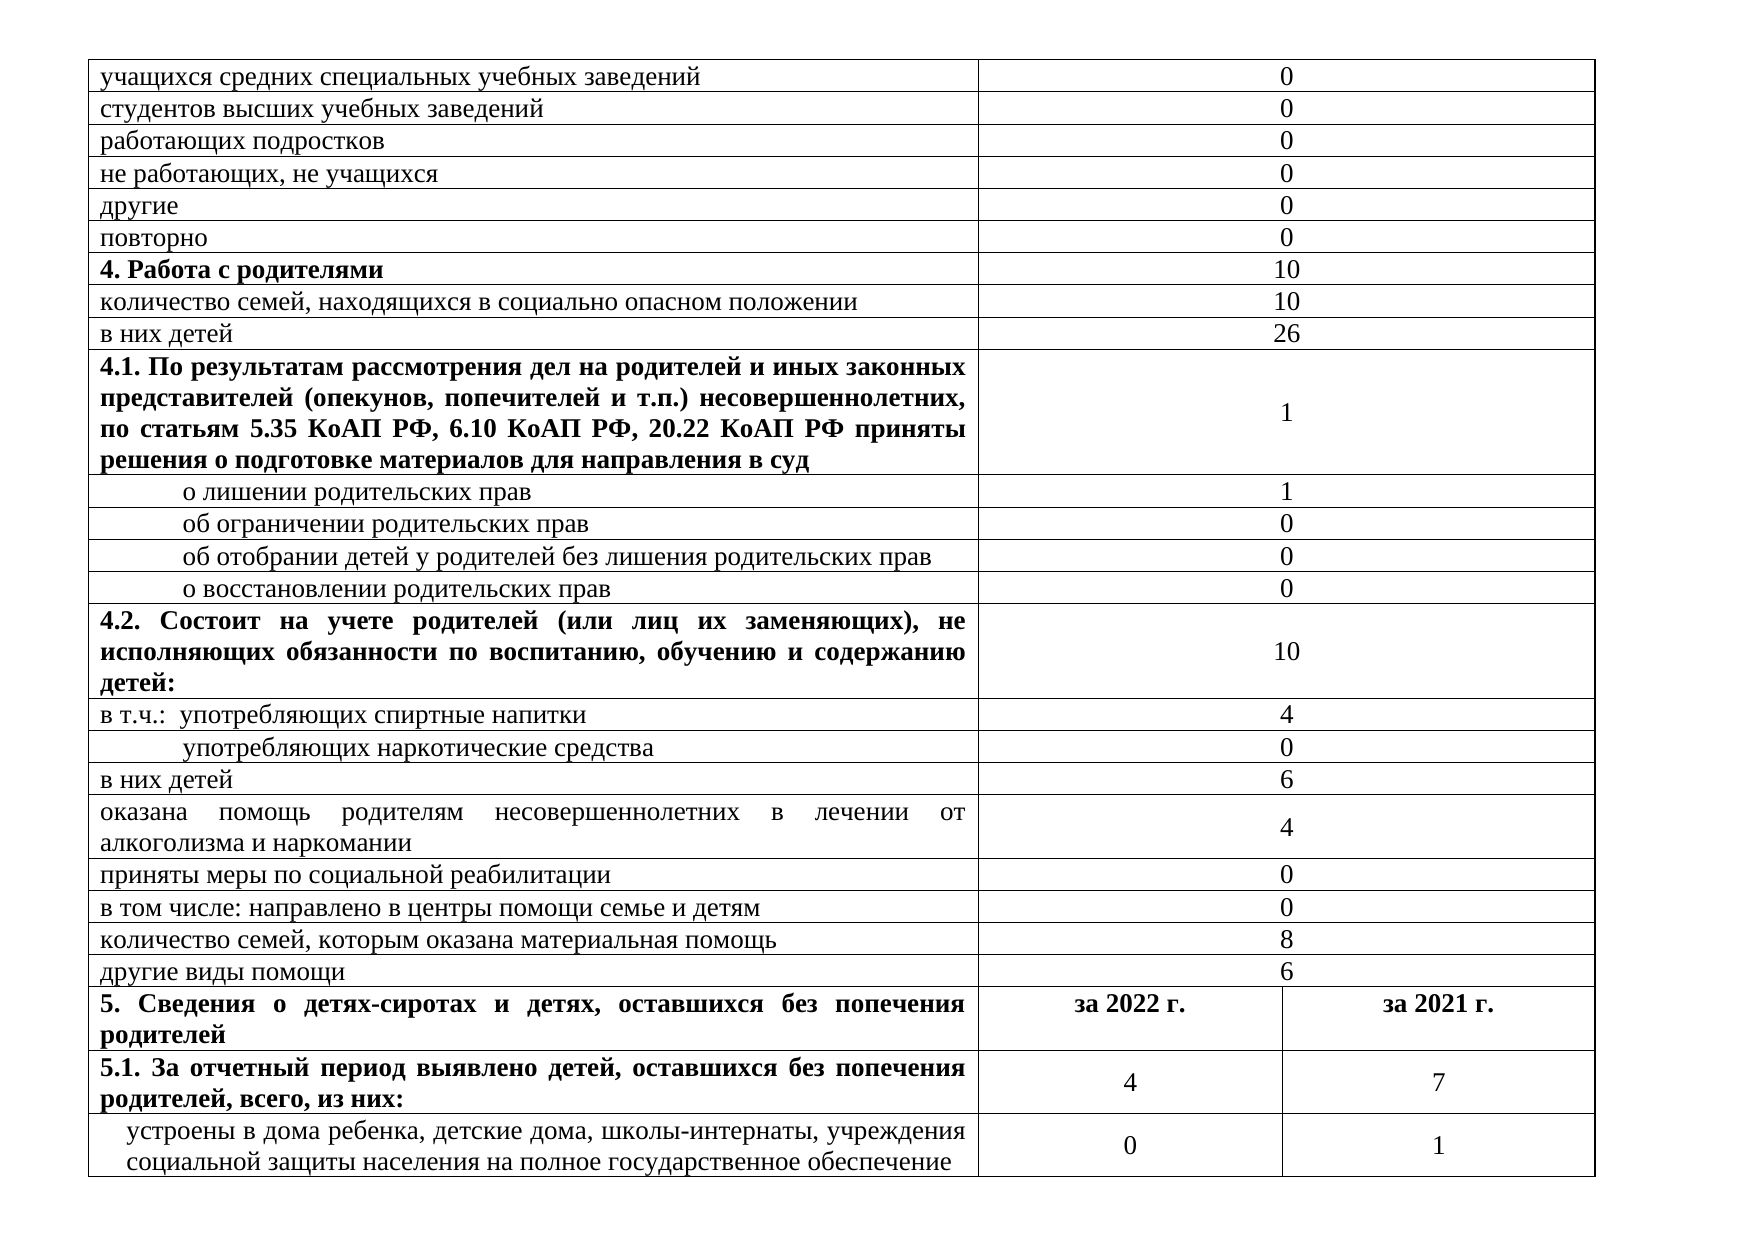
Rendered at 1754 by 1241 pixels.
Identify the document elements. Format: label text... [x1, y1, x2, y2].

table_cell 0 [979, 157, 1594, 188]
table_cell другие виды помощи [89, 955, 978, 986]
table_cell 10 [979, 604, 1594, 698]
table_cell 0 [979, 221, 1594, 252]
table_cell 7 [1283, 1051, 1594, 1113]
table_cell 0 [979, 540, 1594, 571]
table_cell работающих подростков [89, 125, 978, 156]
table_cell не работающих, не учащихся [89, 157, 978, 188]
table_cell 0 [979, 859, 1594, 890]
table_cell студентов высших учебных заведений [89, 92, 978, 123]
table_cell 4.1. По результатам рассмотрения дел на родителей и иных законных представителей (опекунов, попечителей и т.п.) несовершеннолетних, по статьям 5.35 КоАП РФ, 6.10 КоАП РФ, 20.22 КоАП РФ приняты решения о подготовке материалов для направления в суд [89, 350, 978, 474]
table_cell 1 [979, 475, 1594, 507]
table_cell 0 [979, 189, 1594, 220]
table_cell в них детей [89, 763, 978, 794]
table_cell 6 [979, 763, 1594, 794]
table_cell 10 [979, 253, 1594, 284]
table_cell 4. Работа с родителями [89, 253, 978, 284]
table_cell 0 [979, 508, 1594, 539]
table_cell о восстановлении родительских прав [89, 572, 978, 603]
table_cell за 2022 г. [979, 987, 1282, 1049]
table_cell в т.ч.: употребляющих спиртные напитки [89, 699, 978, 730]
table_cell в том числе: направлено в центры помощи семье и детям [89, 891, 978, 922]
table_cell количество семей, которым оказана материальная помощь [89, 923, 978, 954]
table_cell за 2021 г. [1283, 987, 1594, 1049]
table_cell 1 [979, 350, 1594, 474]
table_cell 4 [979, 795, 1594, 857]
table_cell 0 [979, 125, 1594, 156]
table_cell 1 [1283, 1114, 1594, 1176]
table_cell 4 [979, 1051, 1282, 1113]
table_cell 0 [979, 1114, 1282, 1176]
table_cell 8 [979, 923, 1594, 954]
table_cell 26 [979, 318, 1594, 349]
table_cell употребляющих наркотические средства [89, 731, 978, 762]
table_cell устроены в дома ребенка, детские дома, школы-интернаты, учреждения социальной защиты населения на полное государственное обеспечение [89, 1114, 978, 1176]
table_cell оказана помощь родителям несовершеннолетних в лечении от алкоголизма и наркомании [89, 795, 978, 857]
table_cell 0 [979, 92, 1594, 123]
table_cell 4 [979, 699, 1594, 730]
table_cell 6 [979, 955, 1594, 986]
table_cell количество семей, находящихся в социально опасном положении [89, 285, 978, 317]
table_cell в них детей [89, 318, 978, 349]
table_cell о лишении родительских прав [89, 475, 978, 507]
table_cell 0 [979, 60, 1594, 91]
table_cell 4.2. Состоит на учете родителей (или лиц их заменяющих), не исполняющих обязанности по воспитанию, обучению и содержанию детей: [89, 604, 978, 698]
table_cell 5.1. За отчетный период выявлено детей, оставшихся без попечения родителей, всего, из них: [89, 1051, 978, 1113]
table_cell 10 [979, 285, 1594, 317]
table_cell об ограничении родительских прав [89, 508, 978, 539]
table_cell 0 [979, 891, 1594, 922]
table_cell 0 [979, 572, 1594, 603]
table_cell 0 [979, 731, 1594, 762]
table_cell другие [89, 189, 978, 220]
table_cell повторно [89, 221, 978, 252]
table_cell об отобрании детей у родителей без лишения родительских прав [89, 540, 978, 571]
table_cell 5. Сведения о детях-сиротах и детях, оставшихся без попечения родителей [89, 987, 978, 1049]
table_cell приняты меры по социальной реабилитации [89, 859, 978, 890]
table_cell учащихся средних специальных учебных заведений [89, 60, 978, 91]
